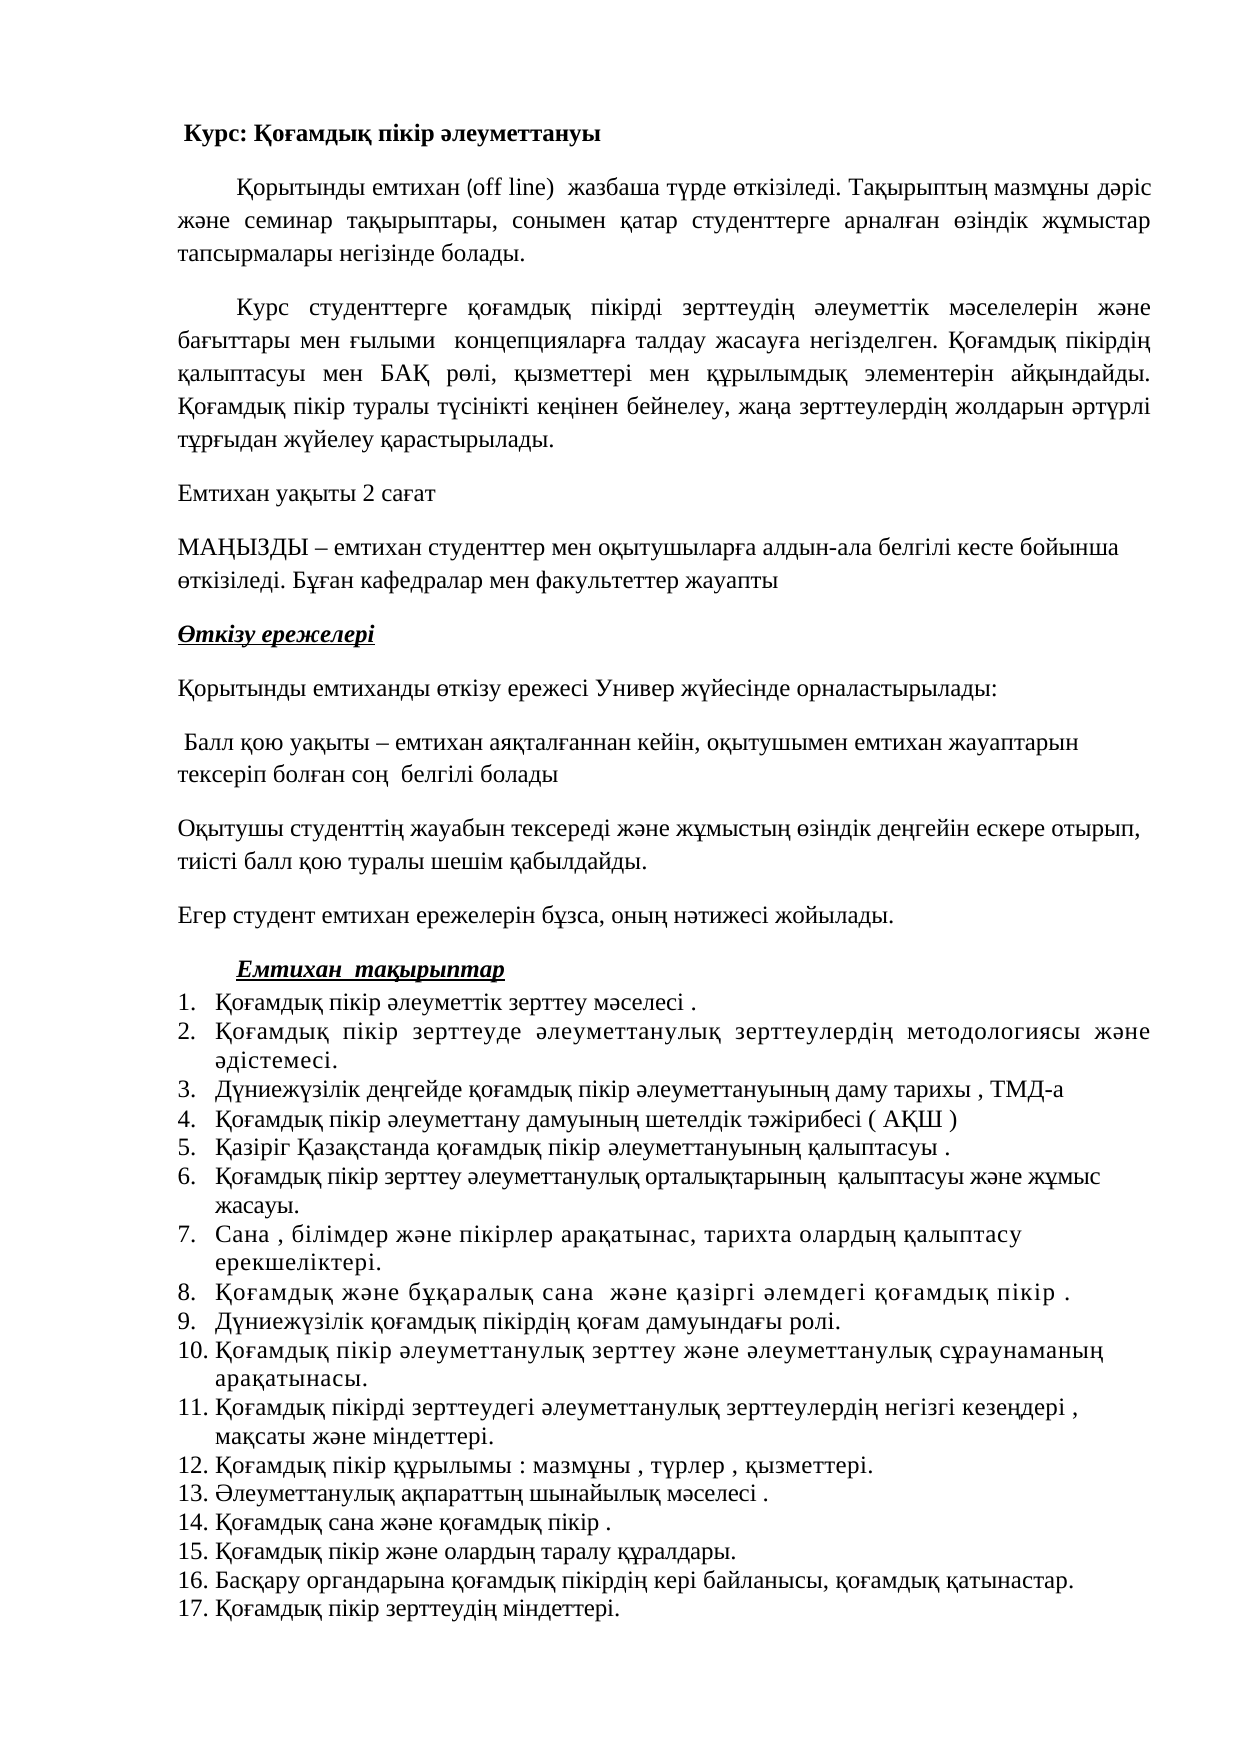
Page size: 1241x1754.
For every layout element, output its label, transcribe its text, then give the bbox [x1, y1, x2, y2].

text Егер студент емтихан ережелерін бұзса, оның нәтижесі жойылады. [177, 900, 1152, 929]
text Курс студенттерге қоғамдық пікірді зерттеудің әлеуметтік мәселелерін және бағыттары мен ғылыми концепцияларға талдау жасауға негізделген. Қоғамдық пікірдің қалыптасуы мен БАҚ рөлі, қызметтері мен құрылымдық элементерін айқындайды. Қоғамдық пікір туралы түсінікті кеңінен бейнелеу, жаңа зерттеулердің жолдарын әртүрлі тұрғыдан жүйелеу қарастырылады. [177, 292, 1152, 453]
list Қоғамдық және бұқаралық сана және қазіргі әлемдегі қоғамдық пікір . [177, 1277, 1174, 1306]
list Дүниежүзілік қоғамдық пікірдің қоғам дамуындағы ролі. [177, 1306, 1152, 1335]
list Қоғамдық пікір әлеуметтану дамуының шетелдік тәжірибесі ( АҚШ ) [177, 1104, 1152, 1132]
list Қоғамдық пікір және олардың таралу құралдары. [177, 1536, 1152, 1565]
list Қоғамдық пікір әлеуметтанулық зерттеу және әлеуметтанулық сұраунаманың арақатынасы. [177, 1335, 1152, 1392]
text Қорытынды емтиханды өткізу ережесі Универ жүйесінде орналастырылады: [177, 673, 1152, 701]
list Қоғамдық пікір құрылымы : мазмұны , түрлер , қызметтері. [177, 1450, 1152, 1478]
list Қоғамдық сана және қоғамдық пікір . [177, 1507, 1152, 1536]
list Қоғамдық пікір зерттеуде әлеуметтанулық зерттеулердің методологиясы және әдістемесі. [177, 1016, 1152, 1074]
list Қоғамдық пікір әлеуметтік зерттеу мәселесі . [177, 987, 1159, 1016]
text Емтихан тақырыптар [177, 954, 1152, 983]
list Дүниежүзілік деңгейде қоғамдық пікір әлеуметтануының даму тарихы , ТМД-а [177, 1074, 1152, 1103]
list Қоғамдық пікір зерттеу әлеуметтанулық орталықтарының қалыптасуы және жұмыс жасауы. [177, 1161, 1152, 1219]
text Қорытынды емтихан (off line) жазбаша түрде өткізіледі. Тақырыптың мазмұны дәріс және семинар тақырыптары, сонымен қатар студенттерге арналған өзіндік жұмыстар тапсырмалары негізінде болады. [177, 172, 1152, 267]
list Сана , білімдер және пікірлер арақатынас, тарихта олардың қалыптасу ерекшеліктері. [177, 1219, 1152, 1276]
text МАҢЫЗДЫ – емтихан студенттер мен оқытушыларға алдын-ала белгілі кесте бойынша өткізіледі. Бұған кафедралар мен факультеттер жауапты [177, 532, 1152, 594]
text Оқытушы студенттің жауабын тексереді және жұмыстың өзіндік деңгейін ескере отырып, тиісті балл қою туралы шешім қабылдайды. [177, 813, 1152, 875]
text Балл қою уақыты – емтихан аяқталғаннан кейін, оқытушымен емтихан жауаптарын тексеріп болған соң белгілі болады [177, 727, 1152, 788]
text Емтихан уақыты 2 сағат [177, 478, 1152, 507]
list Басқару органдарына қоғамдық пікірдің кері байланысы, қоғамдық қатынастар. [177, 1565, 1152, 1593]
list Қазіріг Қазақстанда қоғамдық пікір әлеуметтануының қалыптасуы . [177, 1132, 1152, 1161]
text Өткізу ережелері [177, 619, 1152, 648]
list Әлеуметтанулық ақпараттың шынайылық мәселесі . [177, 1478, 1152, 1507]
list Қоғамдық пікірді зерттеудегі әлеуметтанулық зерттеулердің негізгі кезеңдері , мақсаты және міндеттері. [177, 1392, 1152, 1450]
list Қоғамдық пікір зерттеудің міндеттері. [177, 1593, 1152, 1622]
text Курс: Қоғамдық пікір әлеуметтануы [177, 118, 1152, 147]
